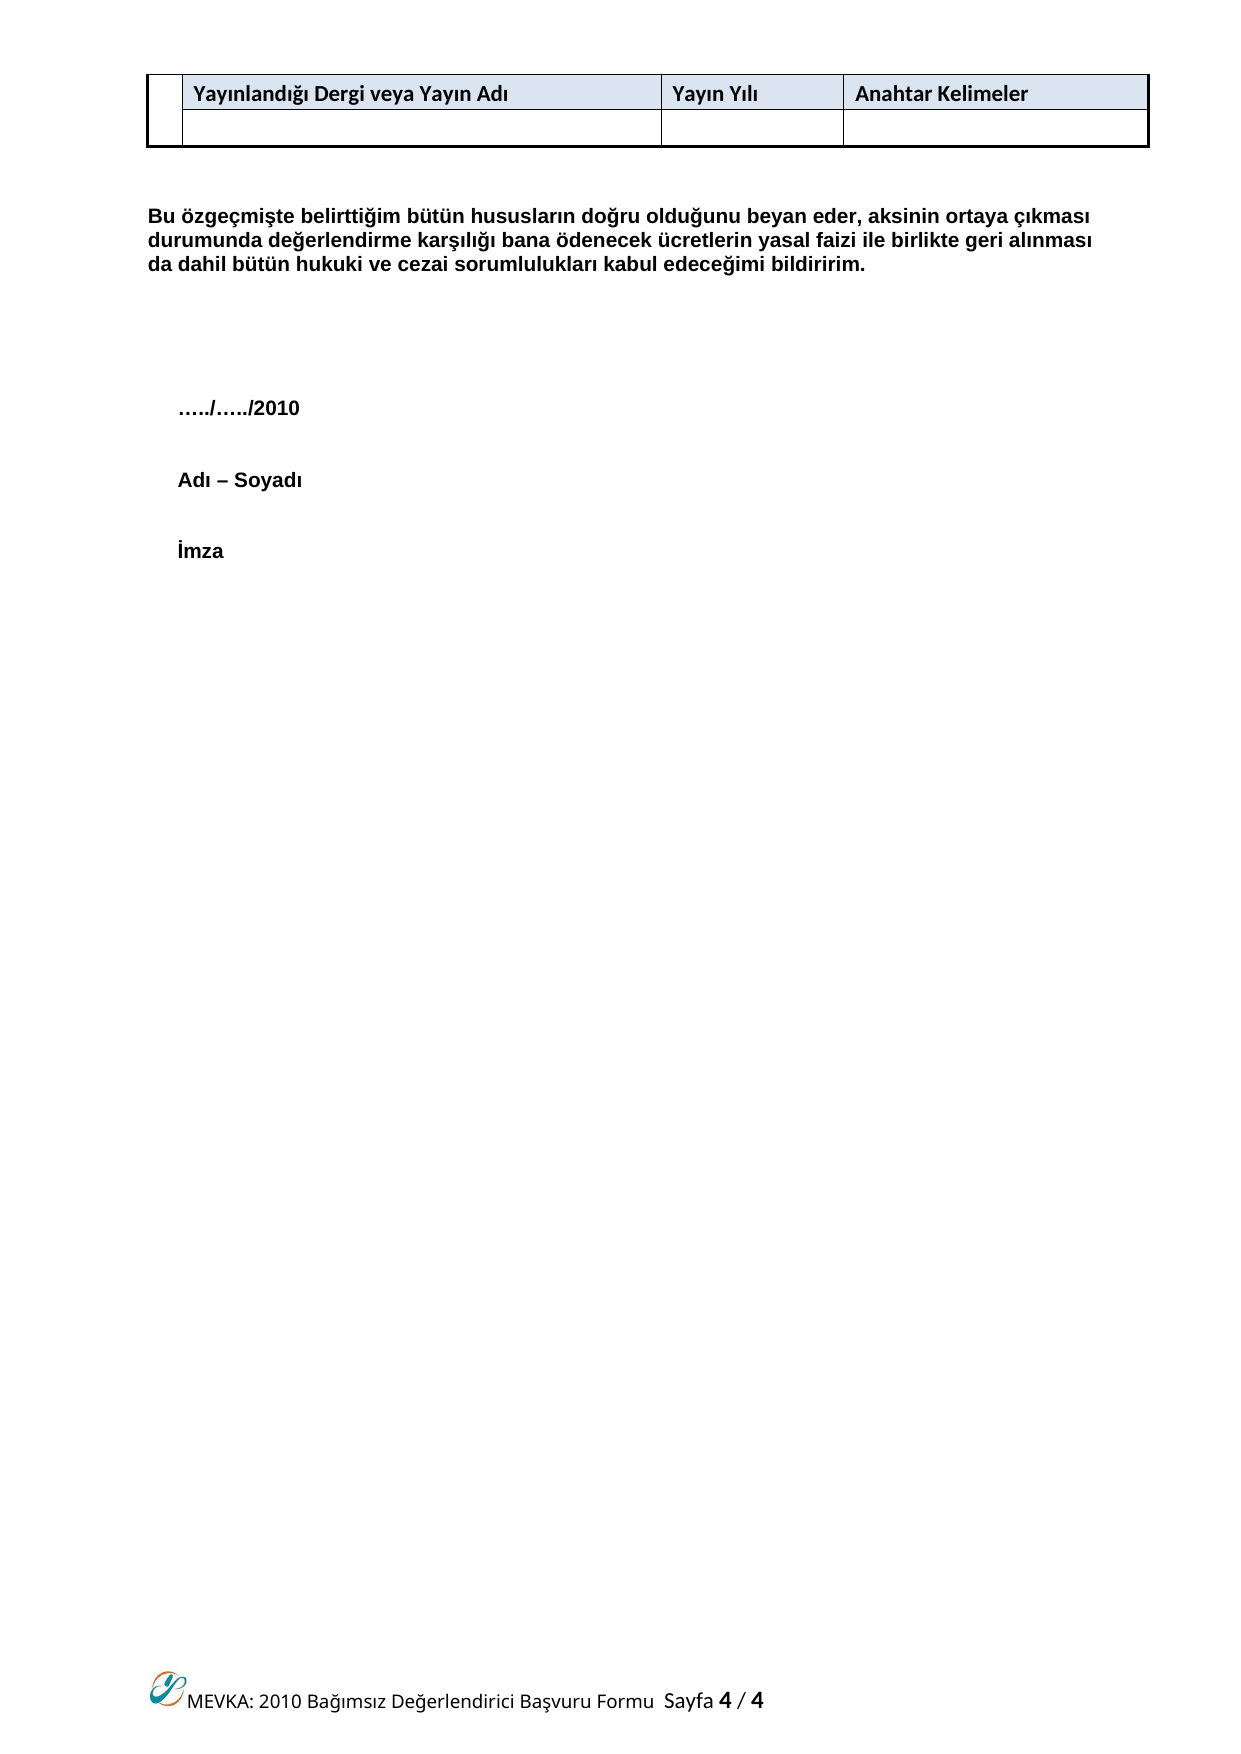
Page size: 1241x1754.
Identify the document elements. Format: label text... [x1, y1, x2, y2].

text Adı – Soyadı [177, 467, 1092, 491]
text Bu özgeçmişte belirttiğim bütün hususların doğru olduğunu beyan eder, aksinin ortaya çıkması durumunda değerlendirme karşılığı bana ödenecek ücretlerin yasal faizi ile birlikte geri alınması da dahil bütün hukuki ve cezai sorumlulukları kabul edeceğimi bildiririm. [148, 204, 1104, 300]
table_cell Yayın Yılı [662, 75, 843, 109]
table_cell 3 [149, 75, 182, 145]
text …../…../2010 [177, 396, 1092, 419]
table_cell Anahtar Kelimeler [844, 75, 1147, 109]
table_cell [844, 110, 1147, 145]
picture [147, 1668, 187, 1709]
text İmza [177, 539, 1092, 563]
table_cell [662, 110, 843, 145]
table_cell Yayınlandığı Dergi veya Yayın Adı [183, 75, 661, 109]
table_cell [183, 110, 661, 145]
